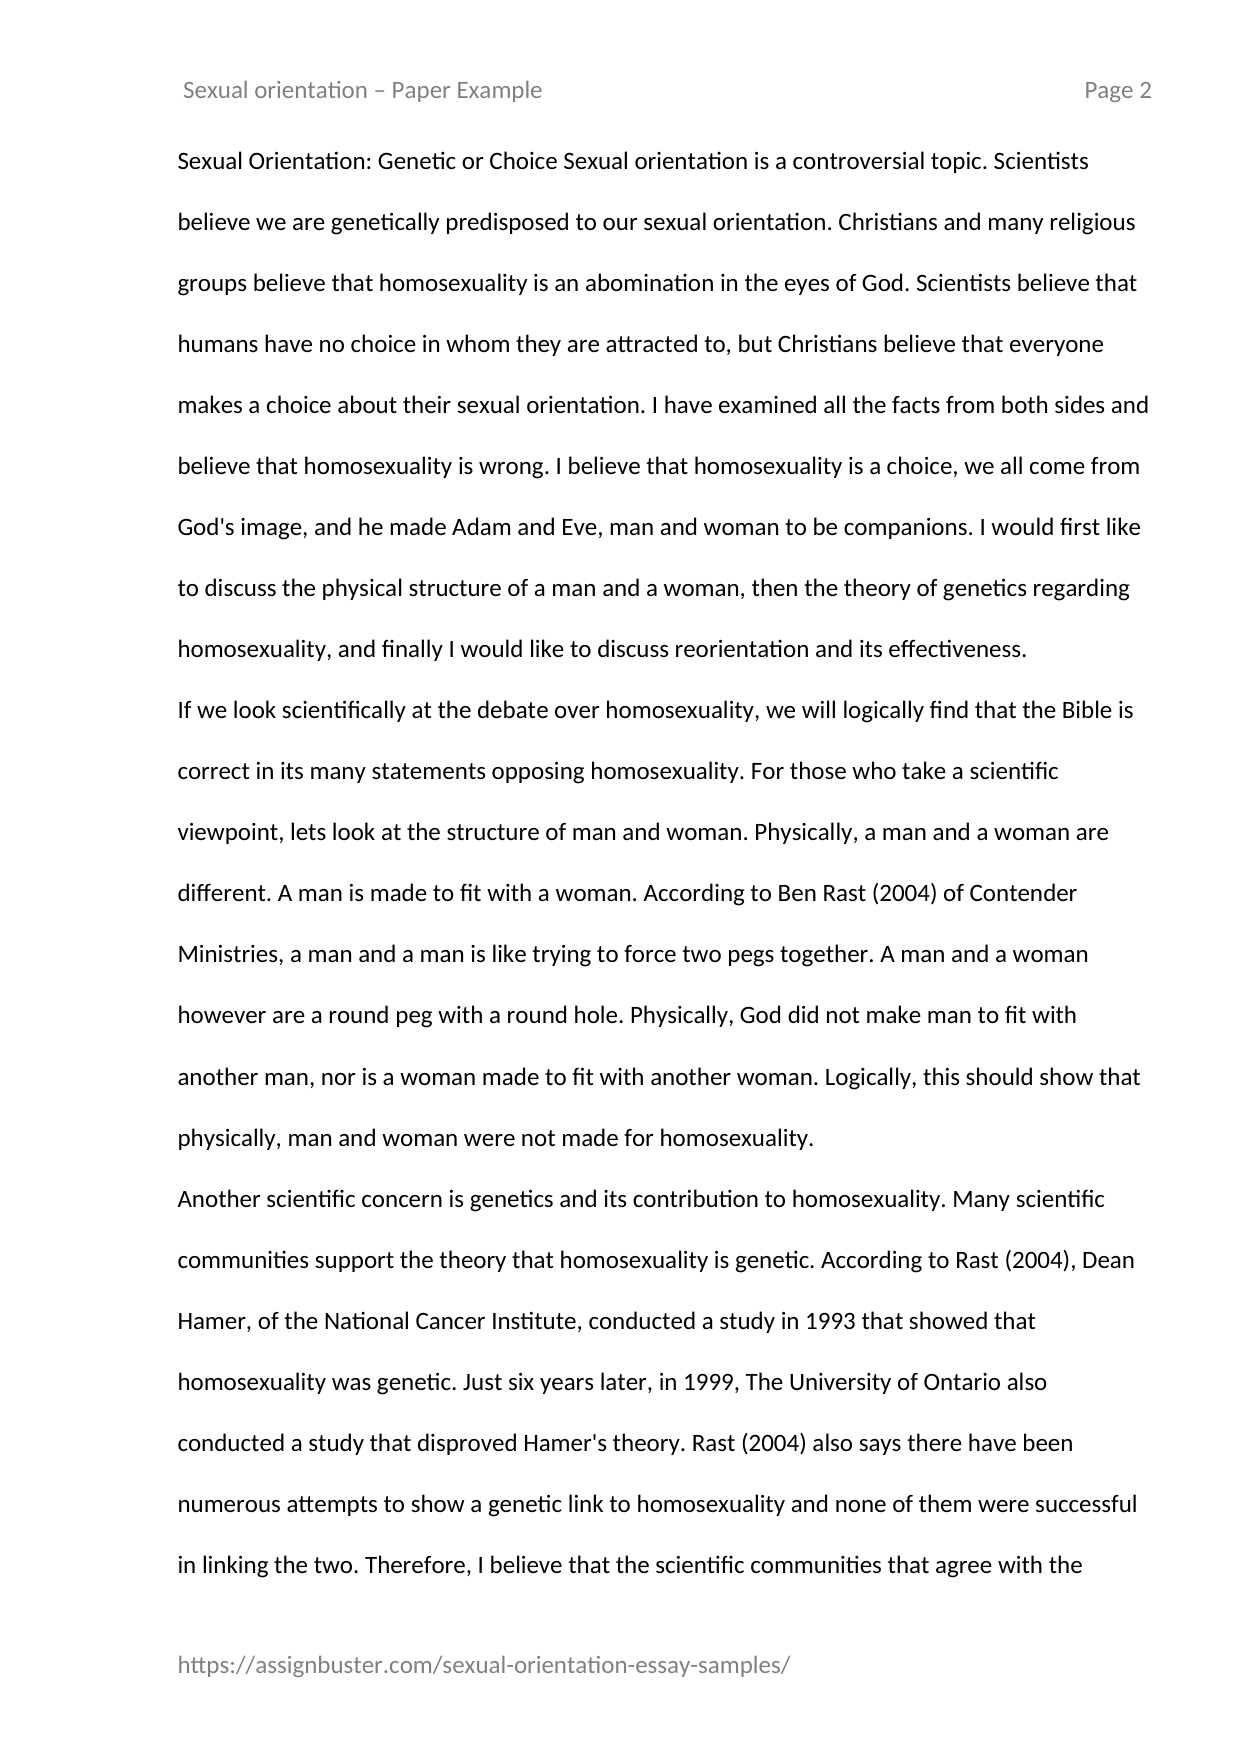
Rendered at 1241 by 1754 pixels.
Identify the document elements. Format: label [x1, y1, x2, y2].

text [177, 145, 1152, 1579]
